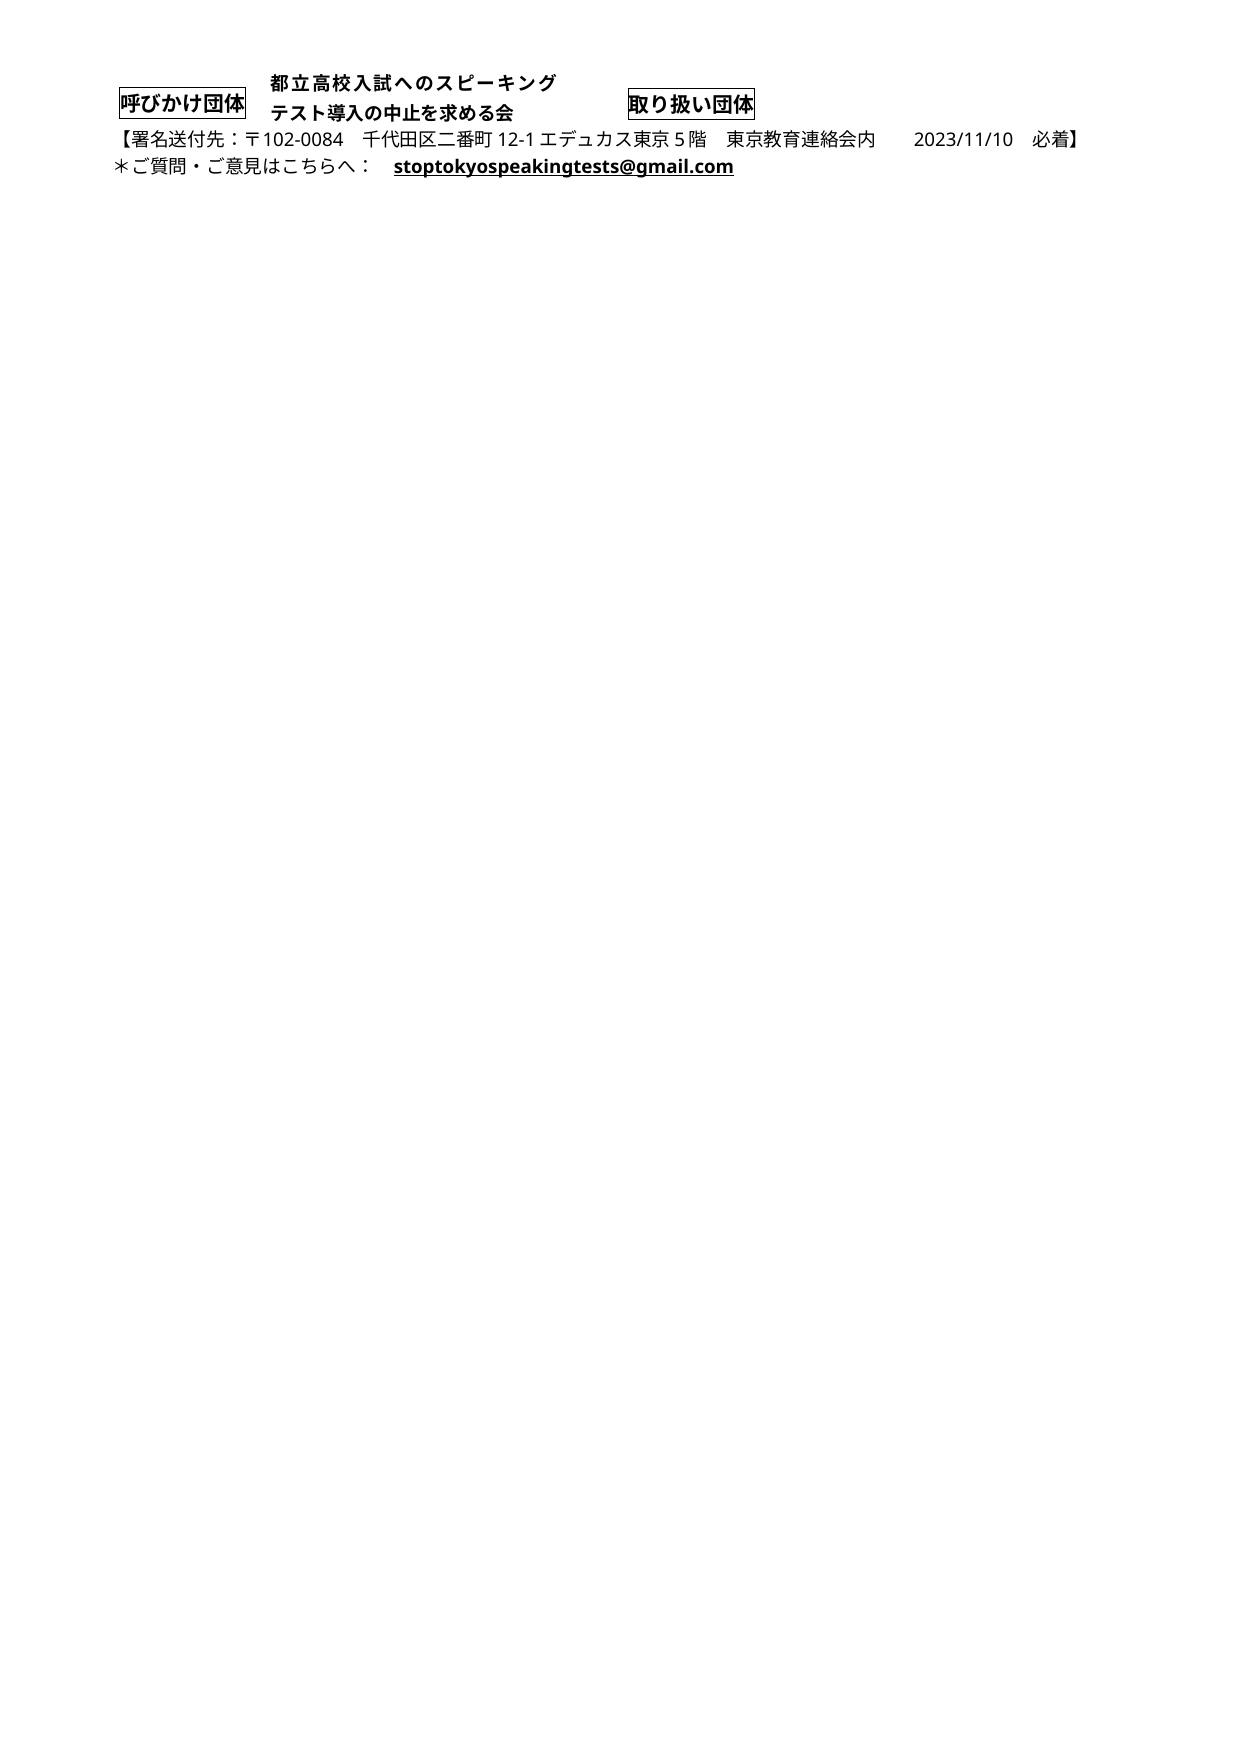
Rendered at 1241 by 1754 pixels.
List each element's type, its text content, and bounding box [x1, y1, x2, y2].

text ＊ご質問・ご意見はこちらへ： stoptokyospeakingtests@gmail.com [112, 152, 1137, 179]
text 【署名送付先：〒102-0084 千代田区二番町12-1エデュカス東京5階 東京教育連絡会内 2023/11/10 必着】 [112, 124, 1116, 152]
